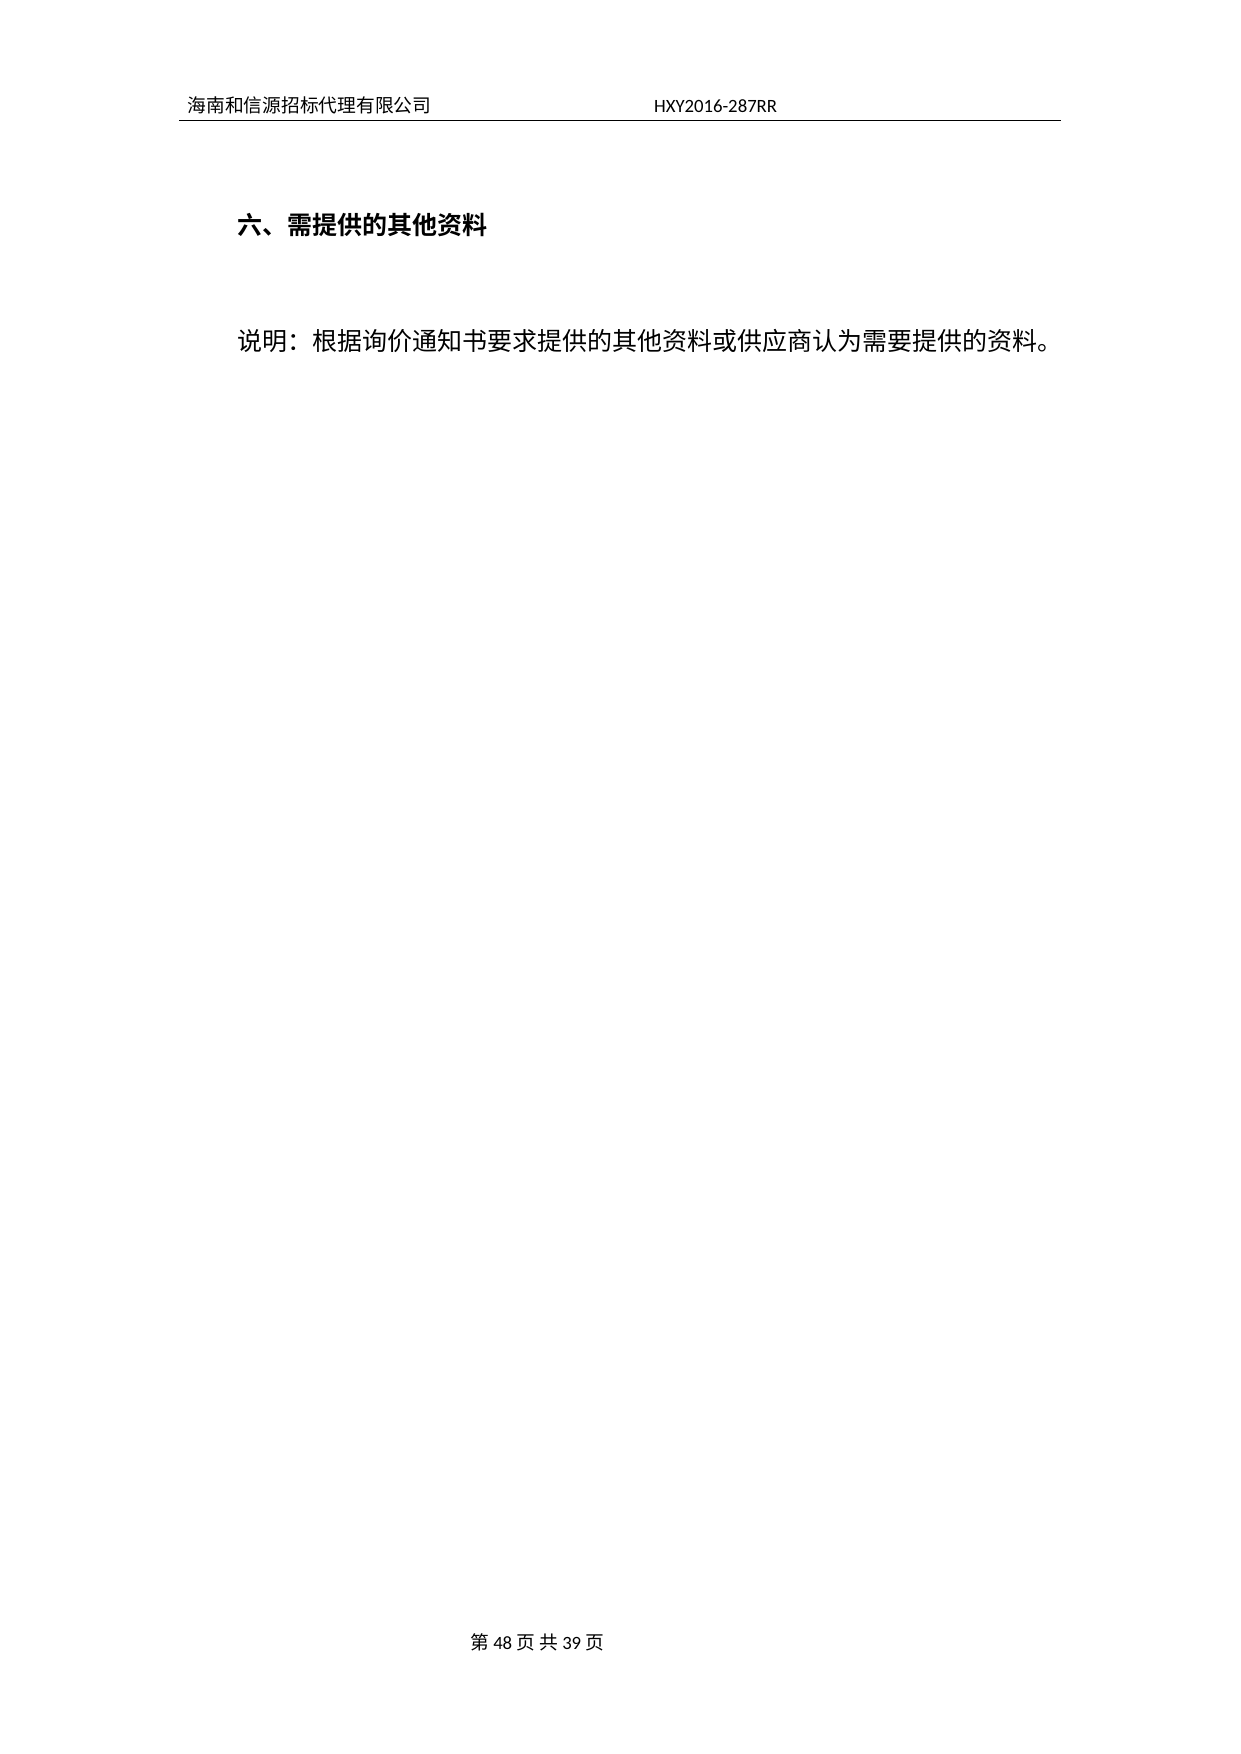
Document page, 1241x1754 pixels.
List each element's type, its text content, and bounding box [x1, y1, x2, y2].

text 说明：根据询价通知书要求提供的其他资料或供应商认为需要提供的资料。 [187, 307, 1053, 372]
subtitle 六、需提供的其他资料 [187, 191, 1053, 256]
